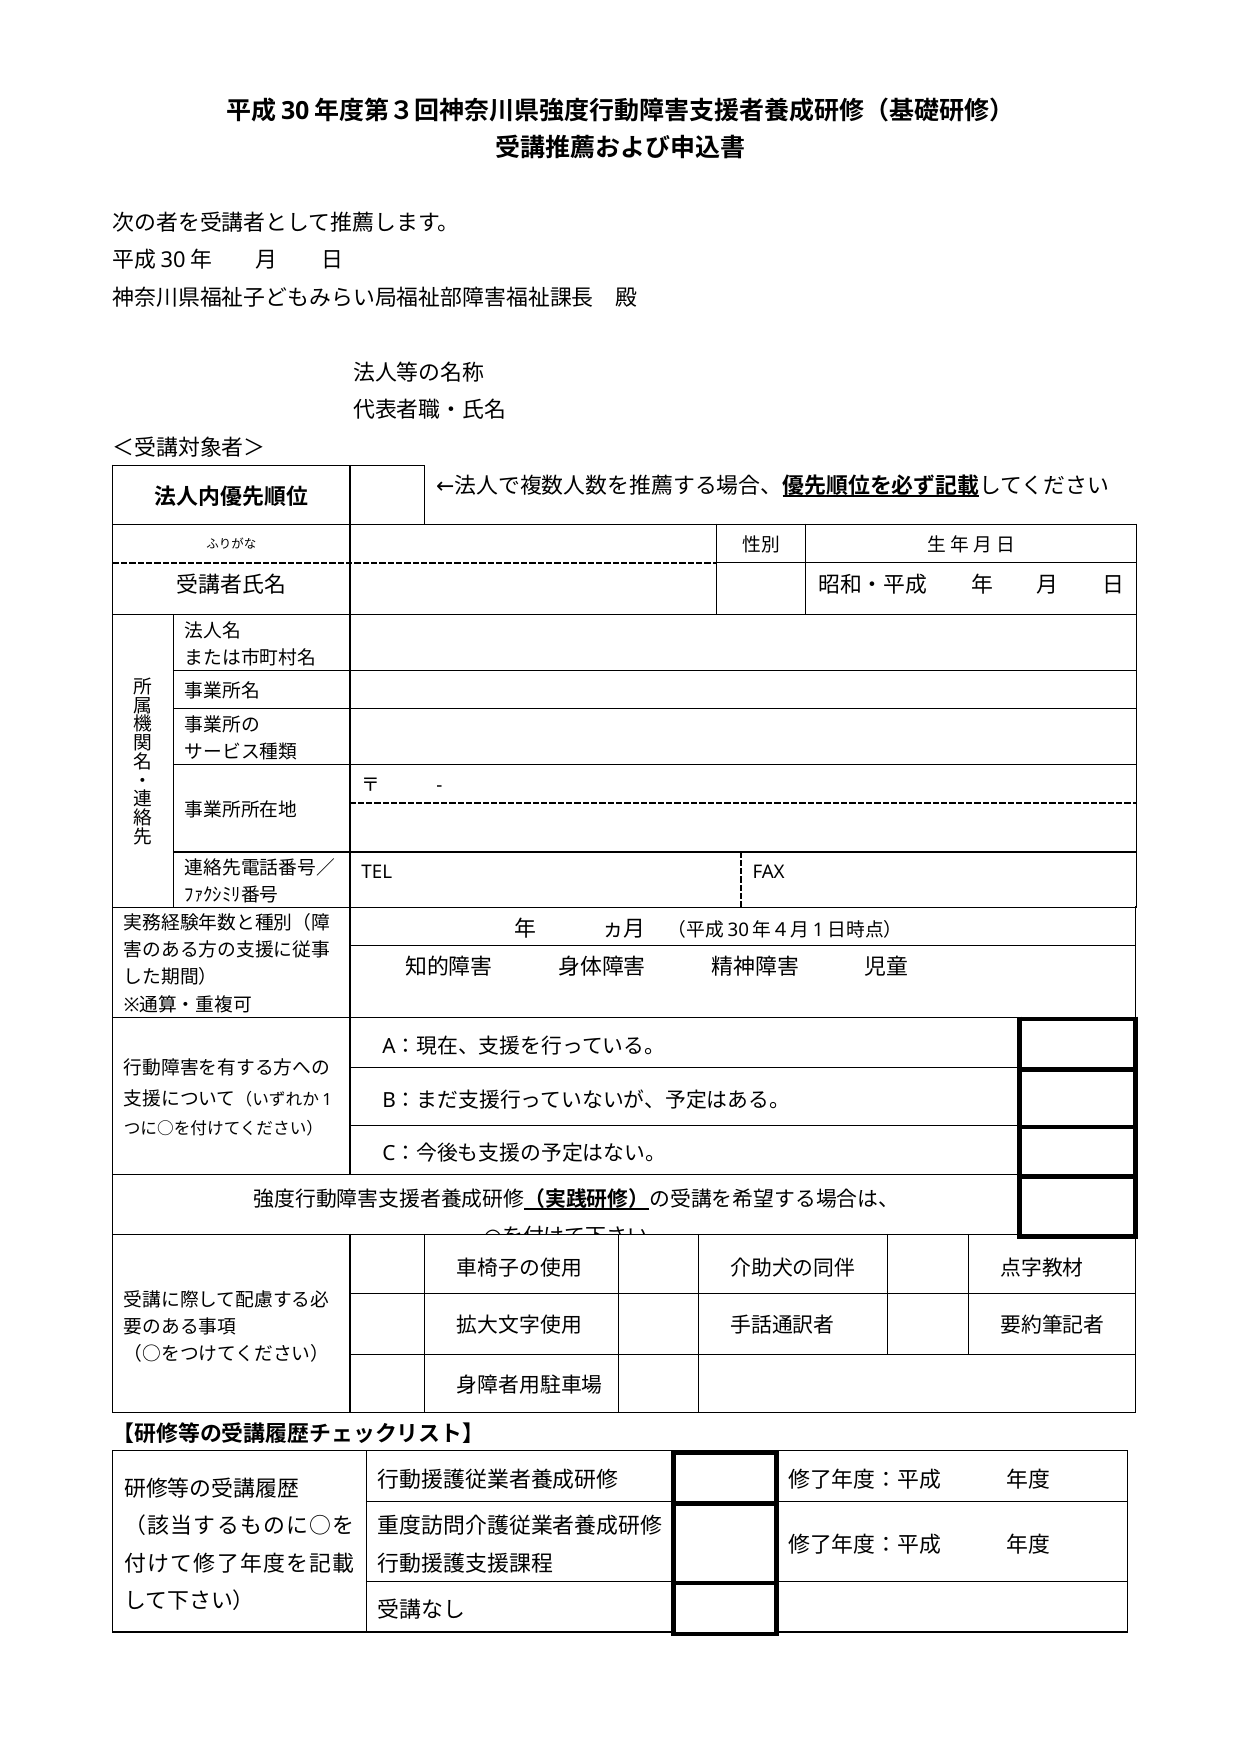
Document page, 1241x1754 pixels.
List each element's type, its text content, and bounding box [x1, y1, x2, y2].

table_cell [676, 1585, 774, 1631]
table_cell 強度行動障害支援者養成研修（実践研修）の受講を希望する場合は、 ○を付けて下さい。 [113, 1175, 1017, 1234]
text ＜受講対象者＞ [112, 427, 1128, 464]
table_cell 実務経験年数と種別（障害のある方の支援に従事した期間） ※通算・重複可 [113, 908, 349, 1017]
table_cell [699, 1355, 1135, 1412]
table_cell FAX [741, 853, 1136, 907]
table_cell [351, 615, 1136, 669]
table_cell 生 年 月 日 [806, 525, 1136, 562]
table_header ←法人で複数人数を推薦する場合、優先順位を必ず記載してください [425, 465, 1137, 523]
table_cell 拡大文字使用 [425, 1294, 618, 1353]
text 次の者を受講者として推薦します。 [112, 202, 1128, 239]
table_cell 昭和・平成 年 月 日 [806, 563, 1136, 614]
table_cell 所属機関名・連絡先 [113, 615, 173, 907]
table_cell [717, 563, 805, 614]
table_cell 事業所所在地 [174, 765, 349, 851]
table_cell [1022, 1072, 1133, 1124]
table_cell 要約筆記者 [969, 1294, 1135, 1353]
table_cell [351, 525, 716, 562]
table_cell 手話通訳者 [699, 1294, 887, 1353]
text 受講推薦および申込書 [112, 127, 1128, 164]
table_cell 介助犬の同伴 [699, 1235, 887, 1293]
table_cell [1022, 1179, 1133, 1234]
table_cell [351, 671, 1136, 708]
table_header 行動援護従業者養成研修 [367, 1451, 671, 1501]
table_cell ふりがな [113, 525, 349, 562]
table_cell [676, 1506, 774, 1581]
text 神奈川県福祉子どもみらい局福祉部障害福祉課長 殿 [112, 277, 1128, 314]
text 代表者職・氏名 [112, 389, 1128, 427]
table_cell [351, 562, 716, 614]
table_header [676, 1455, 774, 1501]
text 平成30年 月 日 [112, 239, 1128, 277]
table_header [351, 466, 424, 523]
table_cell 年 ヵ月 （平成30年４月1日時点） [351, 908, 1135, 945]
table_cell 事業所名 [174, 671, 349, 708]
table_cell 修了年度：平成 年度 [779, 1502, 1127, 1581]
table_cell [1022, 1129, 1133, 1174]
text 法人等の名称 [112, 352, 1128, 389]
table_cell [888, 1294, 968, 1353]
table_cell 法人名 または市町村名 [174, 615, 349, 669]
text 平成30年度第３回神奈川県強度行動障害支援者養成研修（基礎研修） [112, 89, 1128, 127]
table_header 修了年度：平成 年度 [779, 1451, 1127, 1501]
table_cell 受講者氏名 [113, 562, 349, 614]
table_cell [351, 1294, 424, 1353]
table_cell [619, 1235, 698, 1293]
table_cell 車椅子の使用 [425, 1235, 618, 1293]
table_cell 連絡先電話番号／ ﾌｧｸｼﾐﾘ番号 [174, 853, 349, 907]
table_cell [1022, 1021, 1133, 1067]
table_cell [351, 1355, 424, 1412]
table_cell 受講なし [367, 1582, 671, 1631]
table_cell 事業所の サービス種類 [174, 709, 349, 763]
table_cell [351, 709, 1136, 763]
table_cell TEL [351, 853, 741, 907]
table_cell 点字教材 [969, 1235, 1135, 1293]
table_cell 性別 [717, 525, 805, 562]
table_cell A：現在、支援を行っている。 [351, 1018, 1017, 1067]
table_cell [619, 1294, 698, 1353]
table_cell 知的障害 身体障害 精神障害 児童 [351, 946, 1135, 1017]
table_cell 重度訪問介護従業者養成研修 行動援護支援課程 [367, 1502, 671, 1581]
table_cell [888, 1235, 968, 1293]
table_cell [351, 1235, 424, 1293]
table_header 法人内優先順位 [113, 466, 349, 523]
text 【研修等の受講履歴チェックリスト】 [112, 1413, 1128, 1450]
table_cell C：今後も支援の予定はない。 [351, 1126, 1017, 1174]
table_cell [779, 1582, 1127, 1631]
table_cell B：まだ支援行っていないが、予定はある。 [351, 1068, 1017, 1124]
table_cell [619, 1355, 698, 1412]
table_cell 行動障害を有する方への支援について（いずれか1つに○を付けてください） [113, 1018, 349, 1174]
table_cell 〒 - [351, 765, 1136, 802]
table_cell [351, 802, 1136, 851]
table_cell 身障者用駐車場 [425, 1355, 618, 1412]
table_cell 受講に際して配慮する必要のある事項 （○をつけてください） [113, 1235, 349, 1412]
table_header 研修等の受講履歴 （該当するものに○を付けて修了年度を記載して下さい） [113, 1451, 366, 1631]
